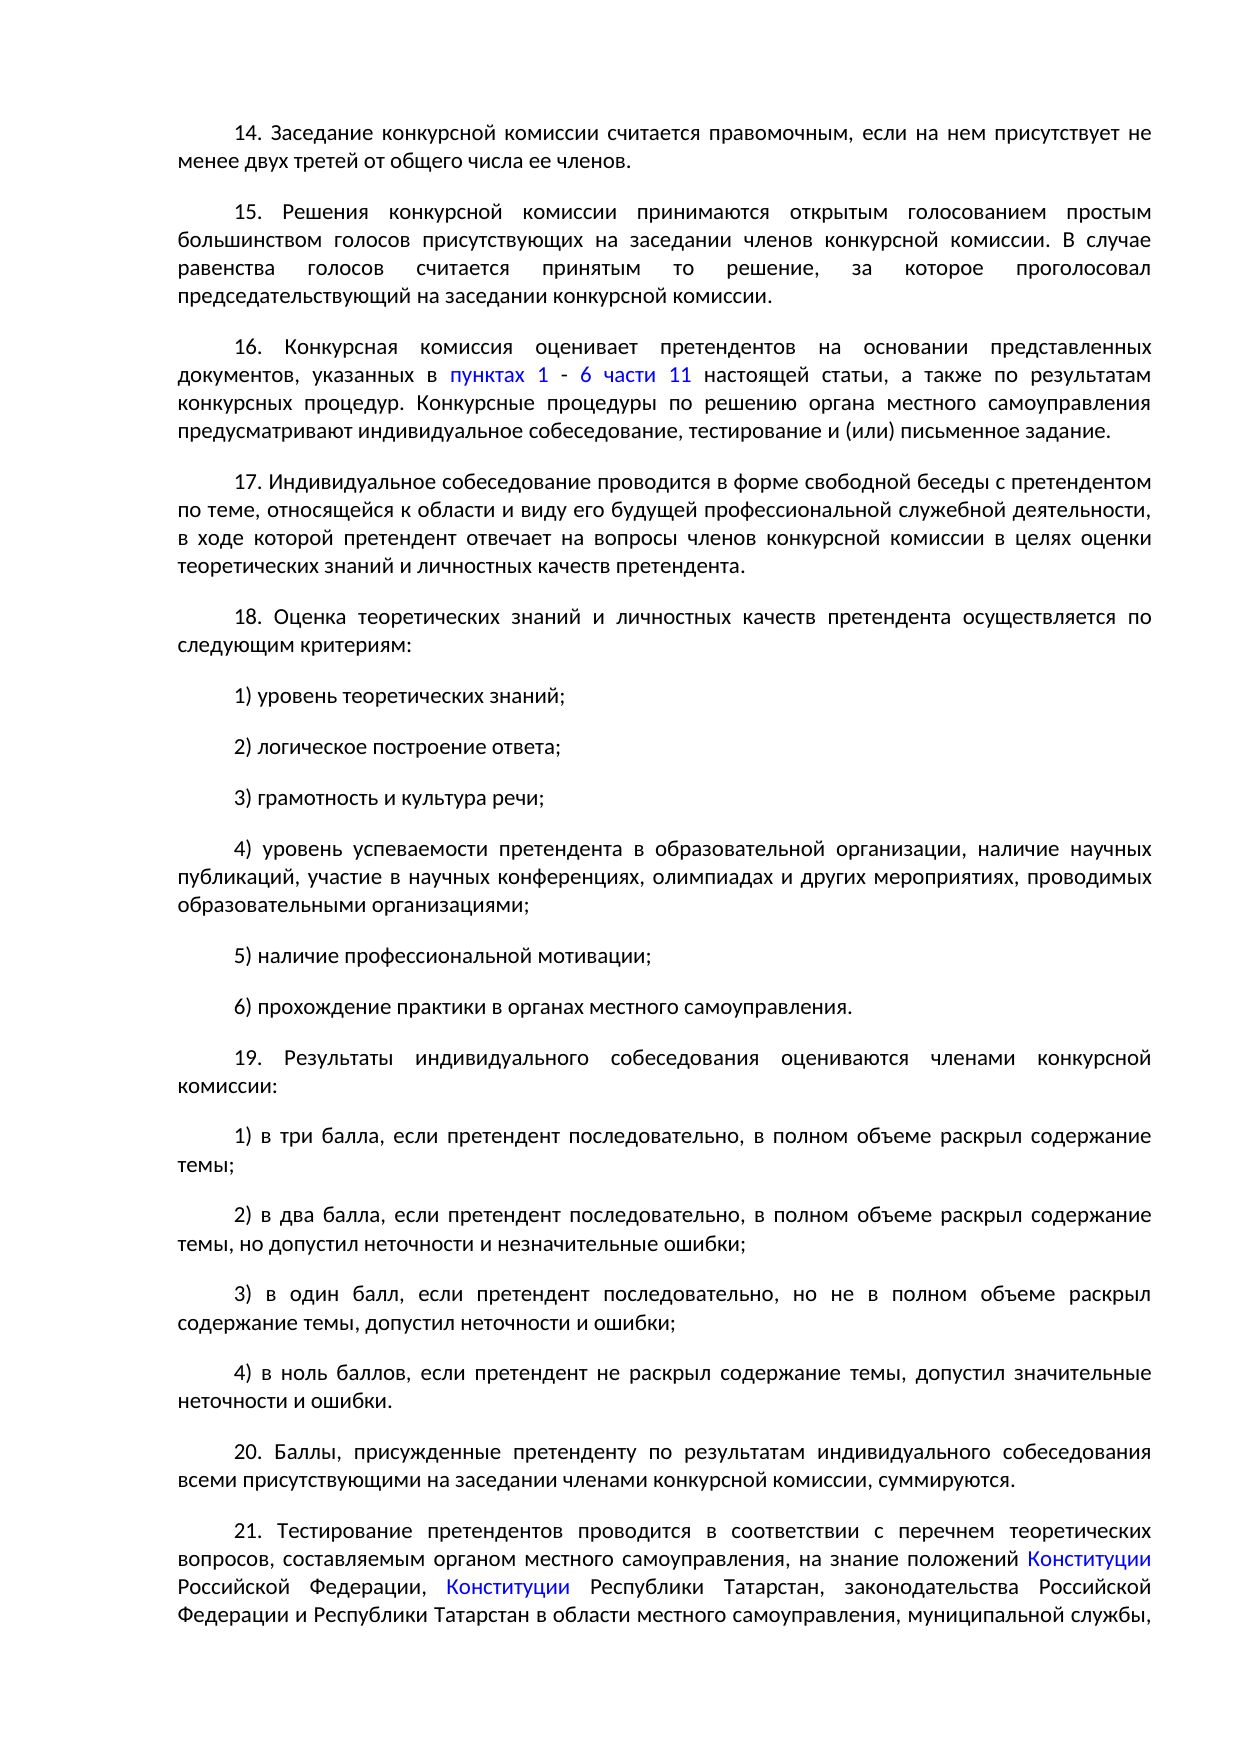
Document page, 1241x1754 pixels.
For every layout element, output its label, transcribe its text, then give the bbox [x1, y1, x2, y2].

text 4) уровень успеваемости претендента в образовательной организации, наличие научных публикаций, участие в научных конференциях, олимпиадах и других мероприятиях, проводимых образовательными организациями; [177, 834, 1152, 918]
text 4) в ноль баллов, если претендент не раскрыл содержание темы, допустил значительные неточности и ошибки. [177, 1358, 1152, 1414]
text 14. Заседание конкурсной комиссии считается правомочным, если на нем присутствует не менее двух третей от общего числа ее членов. [177, 118, 1152, 174]
text 2) в два балла, если претендент последовательно, в полном объеме раскрыл содержание темы, но допустил неточности и незначительные ошибки; [177, 1201, 1152, 1257]
text 17. Индивидуальное собеседование проводится в форме свободной беседы с претендентом по теме, относящейся к области и виду его будущей профессиональной служебной деятельности, в ходе которой претендент отвечает на вопросы членов конкурсной комиссии в целях оценки теоретических знаний и личностных качеств претендента. [177, 467, 1152, 579]
text 2) логическое построение ответа; [177, 732, 1152, 760]
text 20. Баллы, присужденные претенденту по результатам индивидуального собеседования всеми присутствующими на заседании членами конкурсной комиссии, суммируются. [177, 1437, 1152, 1493]
text 16. Конкурсная комиссия оценивает претендентов на основании представленных документов, указанных в пунктах 1 - 6 части 11 настоящей статьи, а также по результатам конкурсных процедур. Конкурсные процедуры по решению органа местного самоуправления предусматривают индивидуальное собеседование, тестирование и (или) письменное задание. [177, 332, 1152, 444]
text 1) уровень теоретических знаний; [177, 681, 1152, 709]
text 6) прохождение практики в органах местного самоуправления. [177, 992, 1152, 1020]
text 3) в один балл, если претендент последовательно, но не в полном объеме раскрыл содержание темы, допустил неточности и ошибки; [177, 1279, 1152, 1336]
text 1) в три балла, если претендент последовательно, в полном объеме раскрыл содержание темы; [177, 1122, 1152, 1178]
text 15. Решения конкурсной комиссии принимаются открытым голосованием простым большинством голосов присутствующих на заседании членов конкурсной комиссии. В случае равенства голосов считается принятым то решение, за которое проголосовал председательствующий на заседании конкурсной комиссии. [177, 197, 1152, 309]
text 19. Результаты индивидуального собеседования оцениваются членами конкурсной комиссии: [177, 1043, 1152, 1099]
text 18. Оценка теоретических знаний и личностных качеств претендента осуществляется по следующим критериям: [177, 602, 1152, 658]
text 3) грамотность и культура речи; [177, 783, 1152, 811]
text 5) наличие профессиональной мотивации; [177, 941, 1152, 969]
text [177, 1516, 1152, 1628]
